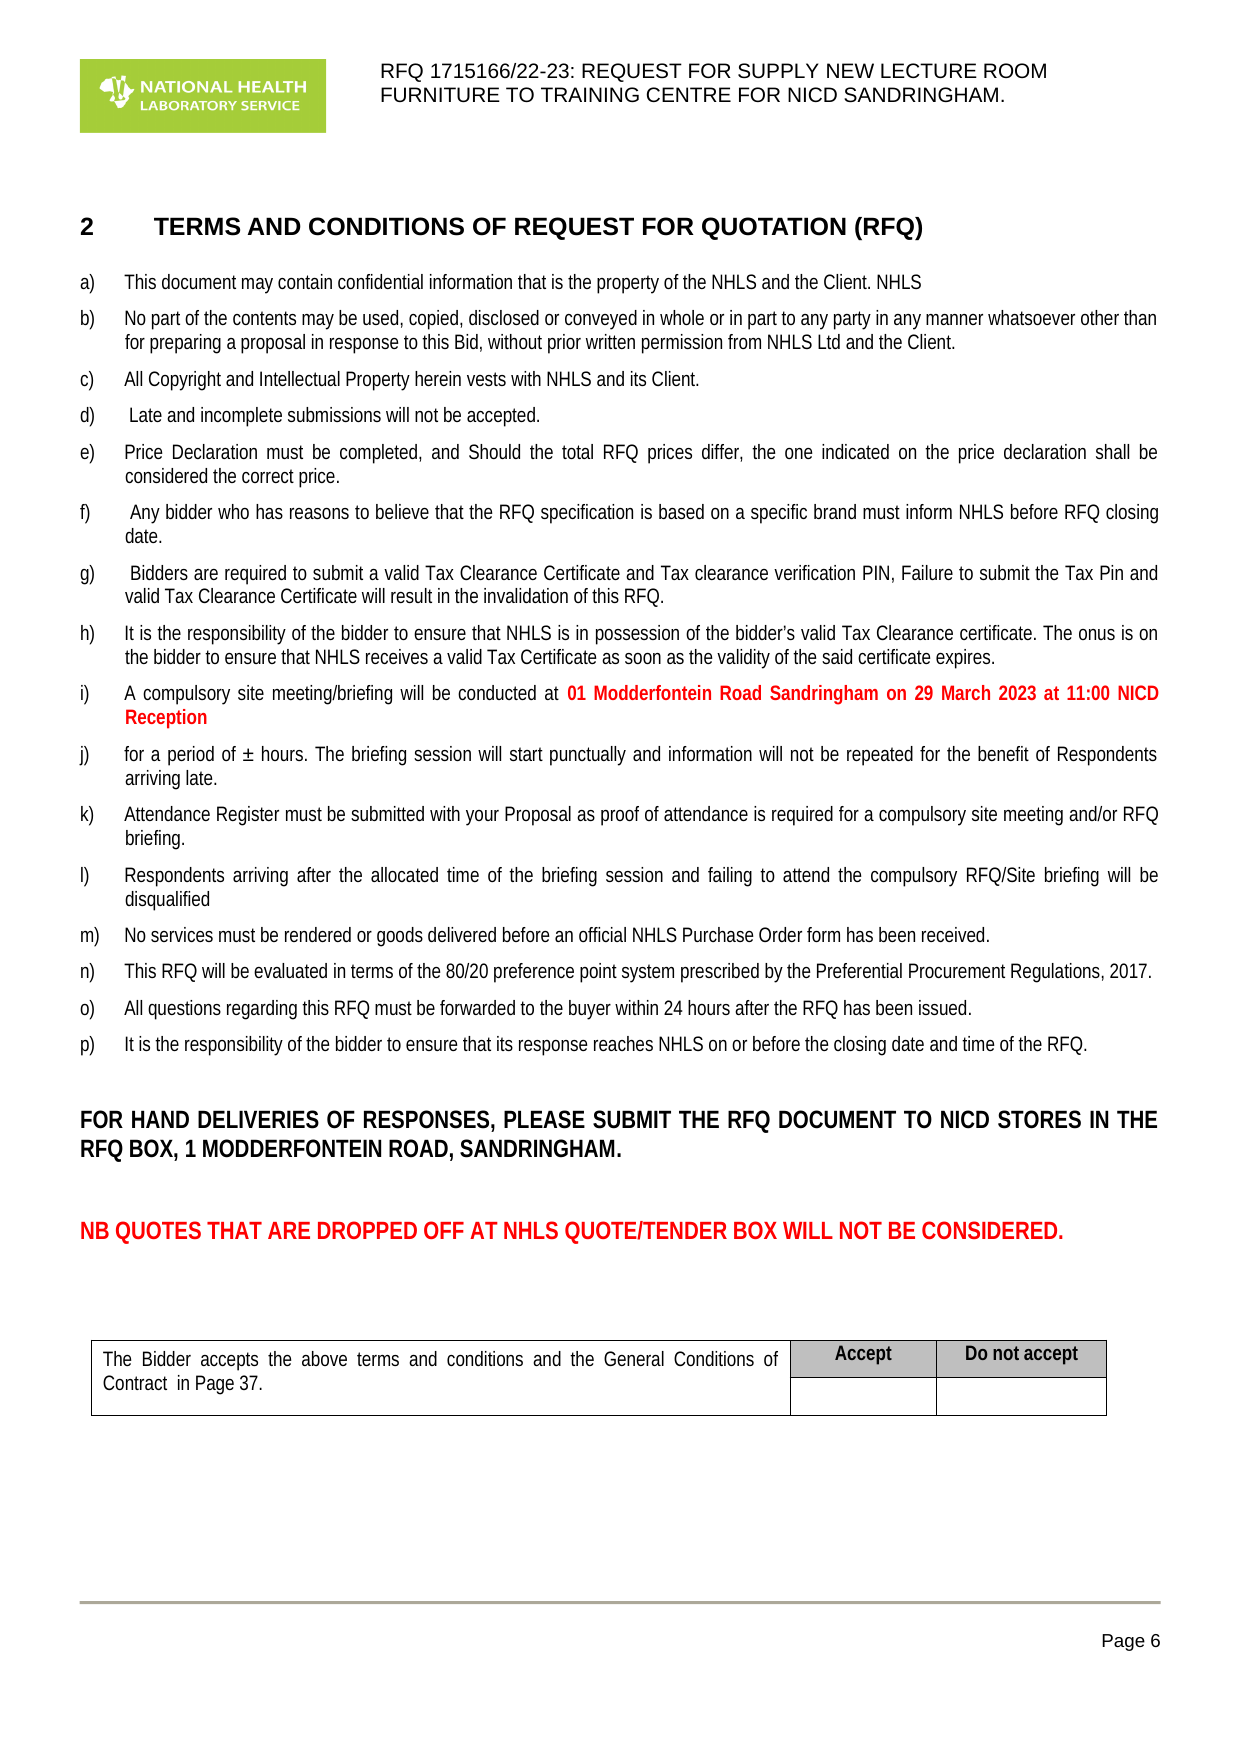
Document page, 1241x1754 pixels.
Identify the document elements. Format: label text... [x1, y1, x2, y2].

subtitle TERMS AND CONDITIONS OF REQUEST FOR QUOTATION (RFQ) [80, 212, 1161, 241]
table_header The Bidder accepts the above terms and conditions and the General Conditions of Contract in Page 37. [92, 1341, 790, 1414]
list This document may contain confidential information that is the property of the NHLS and the Client. NHLS [80, 270, 1161, 294]
text NB QUOTES THAT ARE DROPPED OFF AT NHLS QUOTE/TENDER BOX WILL NOT BE CONSIDERED. [80, 1216, 1161, 1245]
list It is the responsibility of the bidder to ensure that NHLS is in possession of the bidder’s valid Tax Clearance certificate. The onus is on the bidder to ensure that NHLS receives a valid Tax Certificate as soon as the validity of the said certificate expires. [80, 621, 1161, 669]
list All Copyright and Intellectual Property herein vests with NHLS and its Client. [80, 367, 1161, 391]
list Price Declaration must be completed, and Should the total RFQ prices differ, the one indicated on the price declaration shall be considered the correct price. [80, 439, 1161, 487]
list It is the responsibility of the bidder to ensure that its response reaches NHLS on or before the closing date and time of the RFQ. [80, 1032, 1161, 1056]
picture [79, 59, 327, 133]
list No part of the contents may be used, copied, disclosed or conveyed in whole or in part to any party in any manner whatsoever other than for preparing a proposal in response to this Bid, without prior written permission from NHLS Ltd and the Client. [80, 306, 1161, 354]
table_cell [937, 1378, 1106, 1414]
list No services must be rendered or goods delivered before an official NHLS Purchase Order form has been received. [80, 923, 1161, 947]
table_header Do not accept [937, 1341, 1106, 1377]
list Any bidder who has reasons to believe that the RFQ specification is based on a specific brand must inform NHLS before RFQ closing date. [80, 500, 1161, 548]
list Bidders are required to submit a valid Tax Clearance Certificate and Tax clearance verification PIN, Failure to submit the Tax Pin and valid Tax Clearance Certificate will result in the invalidation of this RFQ. [80, 560, 1161, 608]
list A compulsory site meeting/briefing will be conducted at 01 Modderfontein Road Sandringham on 29 March 2023 at 11:00 NICD Reception [80, 681, 1161, 729]
list Late and incomplete submissions will not be accepted. [80, 403, 1161, 427]
list Attendance Register must be submitted with your Proposal as proof of attendance is required for a compulsory site meeting and/or RFQ briefing. [80, 802, 1161, 850]
list Respondents arriving after the allocated time of the briefing session and failing to attend the compulsory RFQ/Site briefing will be disqualified [80, 862, 1161, 910]
list This RFQ will be evaluated in terms of the 80/20 preference point system prescribed by the Preferential Procurement Regulations, 2017. [80, 959, 1161, 983]
text FOR HAND DELIVERIES OF RESPONSES, PLEASE SUBMIT THE RFQ DOCUMENT TO NICD STORES IN THE RFQ BOX, 1 MODDERFONTEIN ROAD, SANDRINGHAM. [80, 1105, 1161, 1162]
table_cell [791, 1378, 936, 1414]
list All questions regarding this RFQ must be forwarded to the buyer within 24 hours after the RFQ has been issued. [80, 996, 1161, 1020]
table_header Accept [791, 1341, 936, 1377]
list for a period of ± hours. The briefing session will start punctually and information will not be repeated for the benefit of Respondents arriving late. [80, 742, 1161, 789]
